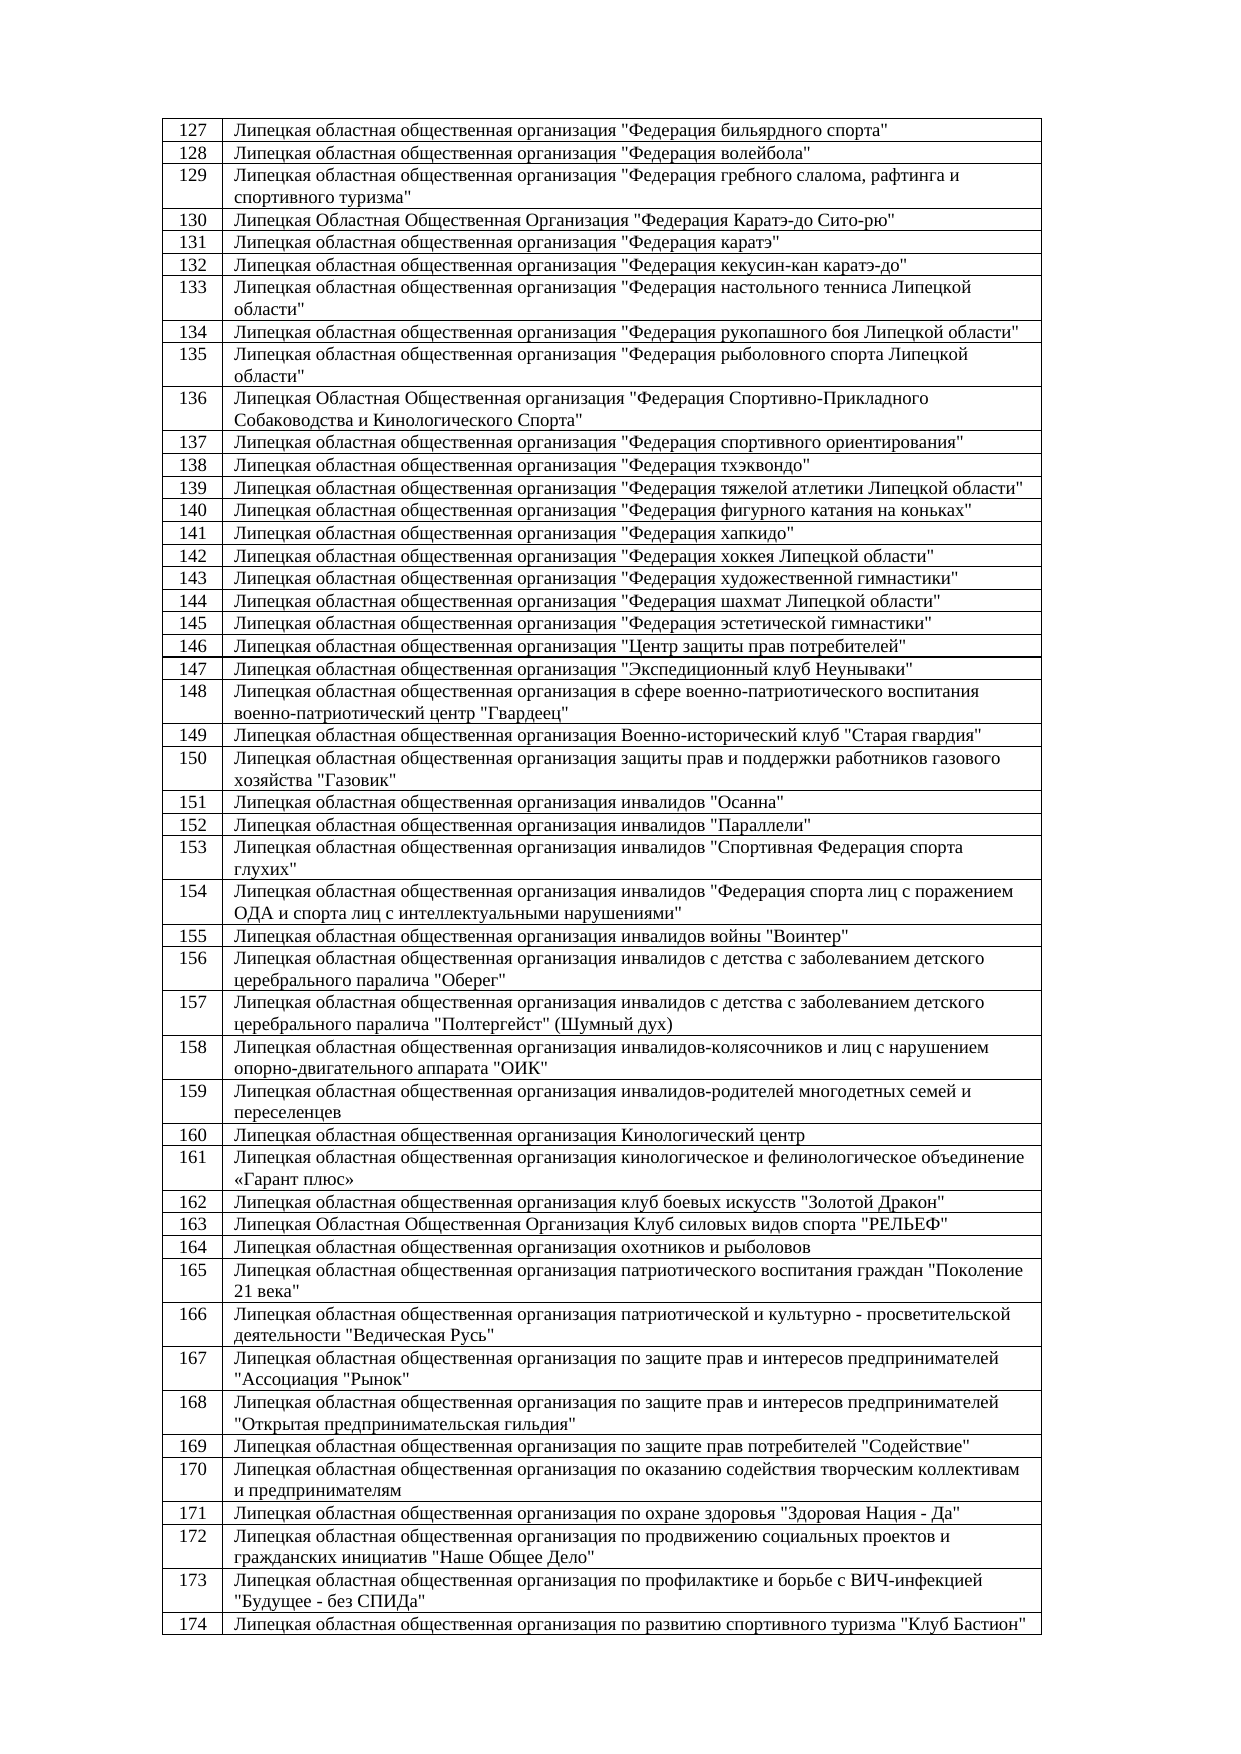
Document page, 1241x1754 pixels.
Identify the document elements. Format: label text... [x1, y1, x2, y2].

table_cell Липецкая областная общественная организация "Федерация спортивного ориентирования" [223, 431, 1041, 453]
table_cell 136 [163, 387, 222, 430]
table_cell Липецкая областная общественная организация инвалидов войны "Воинтер" [223, 925, 1041, 946]
table_cell Липецкая областная общественная организация "Экспедиционный клуб Неунываки" [223, 658, 1041, 679]
table_cell Липецкая областная общественная организация Военно-исторический клуб "Старая гвардия" [223, 724, 1041, 746]
table_cell 159 [163, 1080, 222, 1123]
table_cell 132 [163, 254, 222, 275]
table_cell Липецкая областная общественная организация "Федерация художественной гимнастики" [223, 567, 1041, 589]
table_cell Липецкая областная общественная организация "Федерация рукопашного боя Липецкой области" [223, 321, 1041, 342]
table_cell Липецкая областная общественная организация по развитию спортивного туризма "Клуб Бастион" [223, 1613, 1041, 1634]
table_cell 164 [163, 1236, 222, 1257]
table_cell 157 [163, 991, 222, 1034]
table_cell 140 [163, 499, 222, 521]
table_cell Липецкая областная общественная организация "Федерация настольного тенниса Липецкой области" [223, 276, 1041, 319]
table_cell Липецкая областная общественная организация инвалидов-колясочников и лиц с нарушением опорно-двигательного аппарата "ОИК" [223, 1036, 1041, 1079]
table_cell Липецкая областная общественная организация инвалидов "Федерация спорта лиц с поражением ОДА и спорта лиц с интеллектуальными нарушениями" [223, 880, 1041, 923]
table_cell 146 [163, 635, 222, 656]
table_cell Липецкая областная общественная организация по защите прав и интересов предпринимателей "Открытая предпринимательская гильдия" [223, 1391, 1041, 1434]
table_cell Липецкая областная общественная организация "Федерация бильярдного спорта" [223, 119, 1041, 141]
table_cell Липецкая областная общественная организация "Центр защиты прав потребителей" [223, 635, 1041, 656]
table_cell 152 [163, 814, 222, 835]
table_cell Липецкая областная общественная организация кинологическое и фелинологическое объединение «Гарант плюс» [223, 1146, 1041, 1189]
table_cell 156 [163, 947, 222, 990]
table_cell Липецкая областная общественная организация инвалидов-родителей многодетных семей и переселенцев [223, 1080, 1041, 1123]
table_cell 138 [163, 454, 222, 476]
table_cell Липецкая областная общественная организация защиты прав и поддержки работников газового хозяйства "Газовик" [223, 747, 1041, 790]
table_cell 160 [163, 1124, 222, 1145]
table_cell Липецкая областная общественная организация "Федерация тхэквондо" [223, 454, 1041, 476]
table_cell Липецкая областная общественная организация "Федерация хапкидо" [223, 522, 1041, 543]
table_cell 171 [163, 1502, 222, 1523]
table_cell 162 [163, 1191, 222, 1212]
table_cell 141 [163, 522, 222, 543]
table_cell 128 [163, 142, 222, 163]
table_cell 149 [163, 724, 222, 746]
table_cell Липецкая областная общественная организация по охране здоровья "Здоровая Нация - Да" [223, 1502, 1041, 1523]
table_cell 173 [163, 1569, 222, 1612]
table_cell 130 [163, 209, 222, 230]
table_cell Липецкая областная общественная организация "Федерация гребного слалома, рафтинга и спортивного туризма" [223, 164, 1041, 207]
table_cell Липецкая областная общественная организация инвалидов "Осанна" [223, 791, 1041, 813]
table_cell Липецкая областная общественная организация по защите прав и интересов предпринимателей "Ассоциация "Рынок" [223, 1347, 1041, 1390]
table_cell Липецкая Областная Общественная Организация Клуб силовых видов спорта "РЕЛЬЕФ" [223, 1213, 1041, 1235]
table_cell 154 [163, 880, 222, 923]
table_cell 131 [163, 231, 222, 253]
table_cell Липецкая Областная Общественная Организация "Федерация Каратэ-до Сито-рю" [223, 209, 1041, 230]
table_cell Липецкая областная общественная организация "Федерация рыболовного спорта Липецкой области" [223, 343, 1041, 386]
table_cell 168 [163, 1391, 222, 1434]
table_cell 163 [163, 1213, 222, 1235]
table_cell 170 [163, 1458, 222, 1501]
table_cell 172 [163, 1525, 222, 1568]
table_cell Липецкая Областная Общественная организация "Федерация Спортивно-Прикладного Собаководства и Кинологического Спорта" [223, 387, 1041, 430]
table_cell 127 [163, 119, 222, 141]
table_cell Липецкая областная общественная организация охотников и рыболовов [223, 1236, 1041, 1257]
table_cell Липецкая областная общественная организация инвалидов с детства с заболеванием детского церебрального паралича "Оберег" [223, 947, 1041, 990]
table_cell Липецкая областная общественная организация "Федерация хоккея Липецкой области" [223, 545, 1041, 566]
table_cell Липецкая областная общественная организация "Федерация фигурного катания на коньках" [223, 499, 1041, 521]
table_cell 166 [163, 1303, 222, 1346]
table_cell 148 [163, 680, 222, 723]
table_cell Липецкая областная общественная организация патриотического воспитания граждан "Поколение 21 века" [223, 1259, 1041, 1302]
table_cell Липецкая областная общественная организация "Федерация эстетической гимнастики" [223, 612, 1041, 634]
table_cell Липецкая областная общественная организация патриотической и культурно - просветительской деятельности "Ведическая Русь" [223, 1303, 1041, 1346]
table_cell 129 [163, 164, 222, 207]
table_cell 155 [163, 925, 222, 946]
table_cell Липецкая областная общественная организация по профилактике и борьбе с ВИЧ-инфекцией "Будущее - без СПИДа" [223, 1569, 1041, 1612]
table_cell 165 [163, 1259, 222, 1302]
table_cell Липецкая областная общественная организация в сфере военно-патриотического воспитания военно-патриотический центр "Гвардеец" [223, 680, 1041, 723]
table_cell Липецкая областная общественная организация инвалидов с детства с заболеванием детского церебрального паралича "Полтергейст" (Шумный дух) [223, 991, 1041, 1034]
table_cell 161 [163, 1146, 222, 1189]
table_cell Липецкая областная общественная организация по оказанию содействия творческим коллективам и предпринимателям [223, 1458, 1041, 1501]
table_cell 150 [163, 747, 222, 790]
table_cell 167 [163, 1347, 222, 1390]
table_cell Липецкая областная общественная организация "Федерация каратэ" [223, 231, 1041, 253]
table_cell 158 [163, 1036, 222, 1079]
table_cell Липецкая областная общественная организация "Федерация тяжелой атлетики Липецкой области" [223, 477, 1041, 498]
table_cell 142 [163, 545, 222, 566]
table_cell 144 [163, 590, 222, 611]
table_cell 143 [163, 567, 222, 589]
table_cell 135 [163, 343, 222, 386]
table_cell 147 [163, 658, 222, 679]
table_cell Липецкая областная общественная организация по защите прав потребителей "Содействие" [223, 1435, 1041, 1457]
table_cell Липецкая областная общественная организация "Федерация кекусин-кан каратэ-до" [223, 254, 1041, 275]
table_cell 153 [163, 836, 222, 879]
table_cell 139 [163, 477, 222, 498]
table_cell Липецкая областная общественная организация инвалидов "Параллели" [223, 814, 1041, 835]
table_cell Липецкая областная общественная организация по продвижению социальных проектов и гражданских инициатив "Наше Общее Дело" [223, 1525, 1041, 1568]
table_cell Липецкая областная общественная организация инвалидов "Спортивная Федерация спорта глухих" [223, 836, 1041, 879]
table_cell 174 [163, 1613, 222, 1634]
table_cell Липецкая областная общественная организация "Федерация волейбола" [223, 142, 1041, 163]
table_cell 151 [163, 791, 222, 813]
table_cell Липецкая областная общественная организация "Федерация шахмат Липецкой области" [223, 590, 1041, 611]
table_cell Липецкая областная общественная организация Кинологический центр [223, 1124, 1041, 1145]
table_cell Липецкая областная общественная организация клуб боевых искусств "Золотой Дракон" [223, 1191, 1041, 1212]
table_cell 169 [163, 1435, 222, 1457]
table_cell 145 [163, 612, 222, 634]
table_cell 133 [163, 276, 222, 319]
table_cell 134 [163, 321, 222, 342]
table_cell 137 [163, 431, 222, 453]
